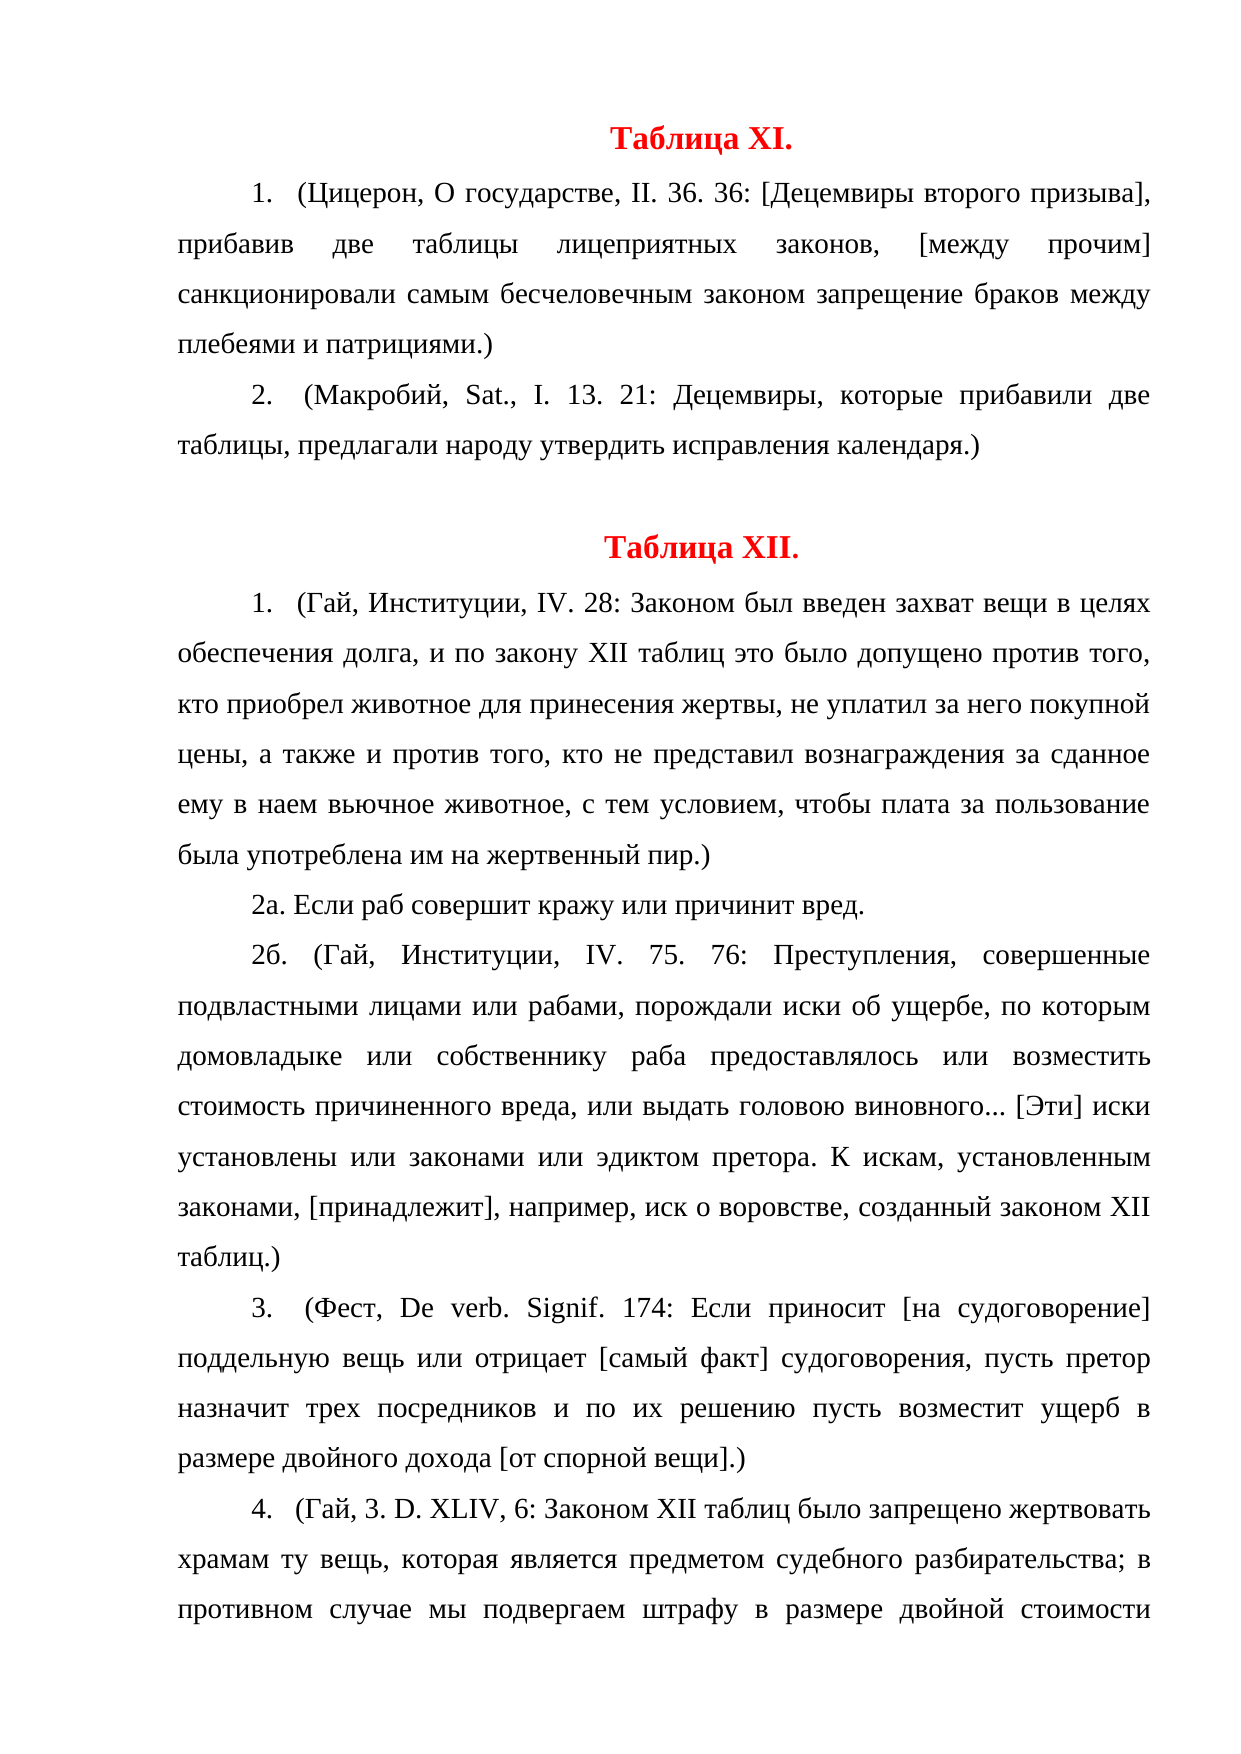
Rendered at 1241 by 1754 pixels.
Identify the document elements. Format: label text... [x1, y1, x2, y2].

text 2б. (Гай, Институции, IV. 75. 76: Преступления, совершенные подвластными лицами или рабами, порождали иски об ущербе, по которым домовладыке или собственнику раба предоставлялось или возместить стоимость причиненного вреда, или выдать головою виновного... [Эти] иски установлены или законами или эдиктом претора. К искам, установленным законами, [принадлежит], например, иск о воровстве, созданный законом XII таблиц.) [177, 937, 1152, 1273]
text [177, 1491, 1152, 1625]
text 2. (Макробий, Sat., I. 13. 21: Децемвиры, которые прибавили две таблицы, предлагали народу утвердить исправления календаря.) [177, 377, 1152, 461]
text Таблица XI. [177, 118, 1152, 156]
text 3. (Фест, De verb. Signif. 174: Если приносит [на судоговорение] поддельную вещь или отрицает [самый факт] судоговорения, пусть претор назначит трех посредников и по их решению пусть возместит ущерб в размере двойного дохода [от спорной вещи].) [177, 1290, 1152, 1474]
text 1. (Цицерон, О государстве, II. 36. 36: [Децемвиры второго призыва], прибавив две таблицы лицеприятных законов, [между прочим] санкционировали самым бесчеловечным законом запрещение браков между плебеями и патрициями.) [177, 176, 1152, 360]
text 1. (Гай, Институции, IV. 28: Законом был введен захват вещи в целях обеспечения долга, и по закону XII таблиц это было допущено против того, кто приобрел животное для принесения жертвы, не уплатил за него покупной цены, а также и против того, кто не представил вознаграждения за сданное ему в наем вьючное животное, с тем условием, чтобы плата за пользование была употреблена им на жертвенный пир.) [177, 585, 1152, 870]
text 2а. Если раб совершит кражу или причинит вред. [177, 887, 1152, 921]
text Таблица XII. [177, 528, 1152, 566]
